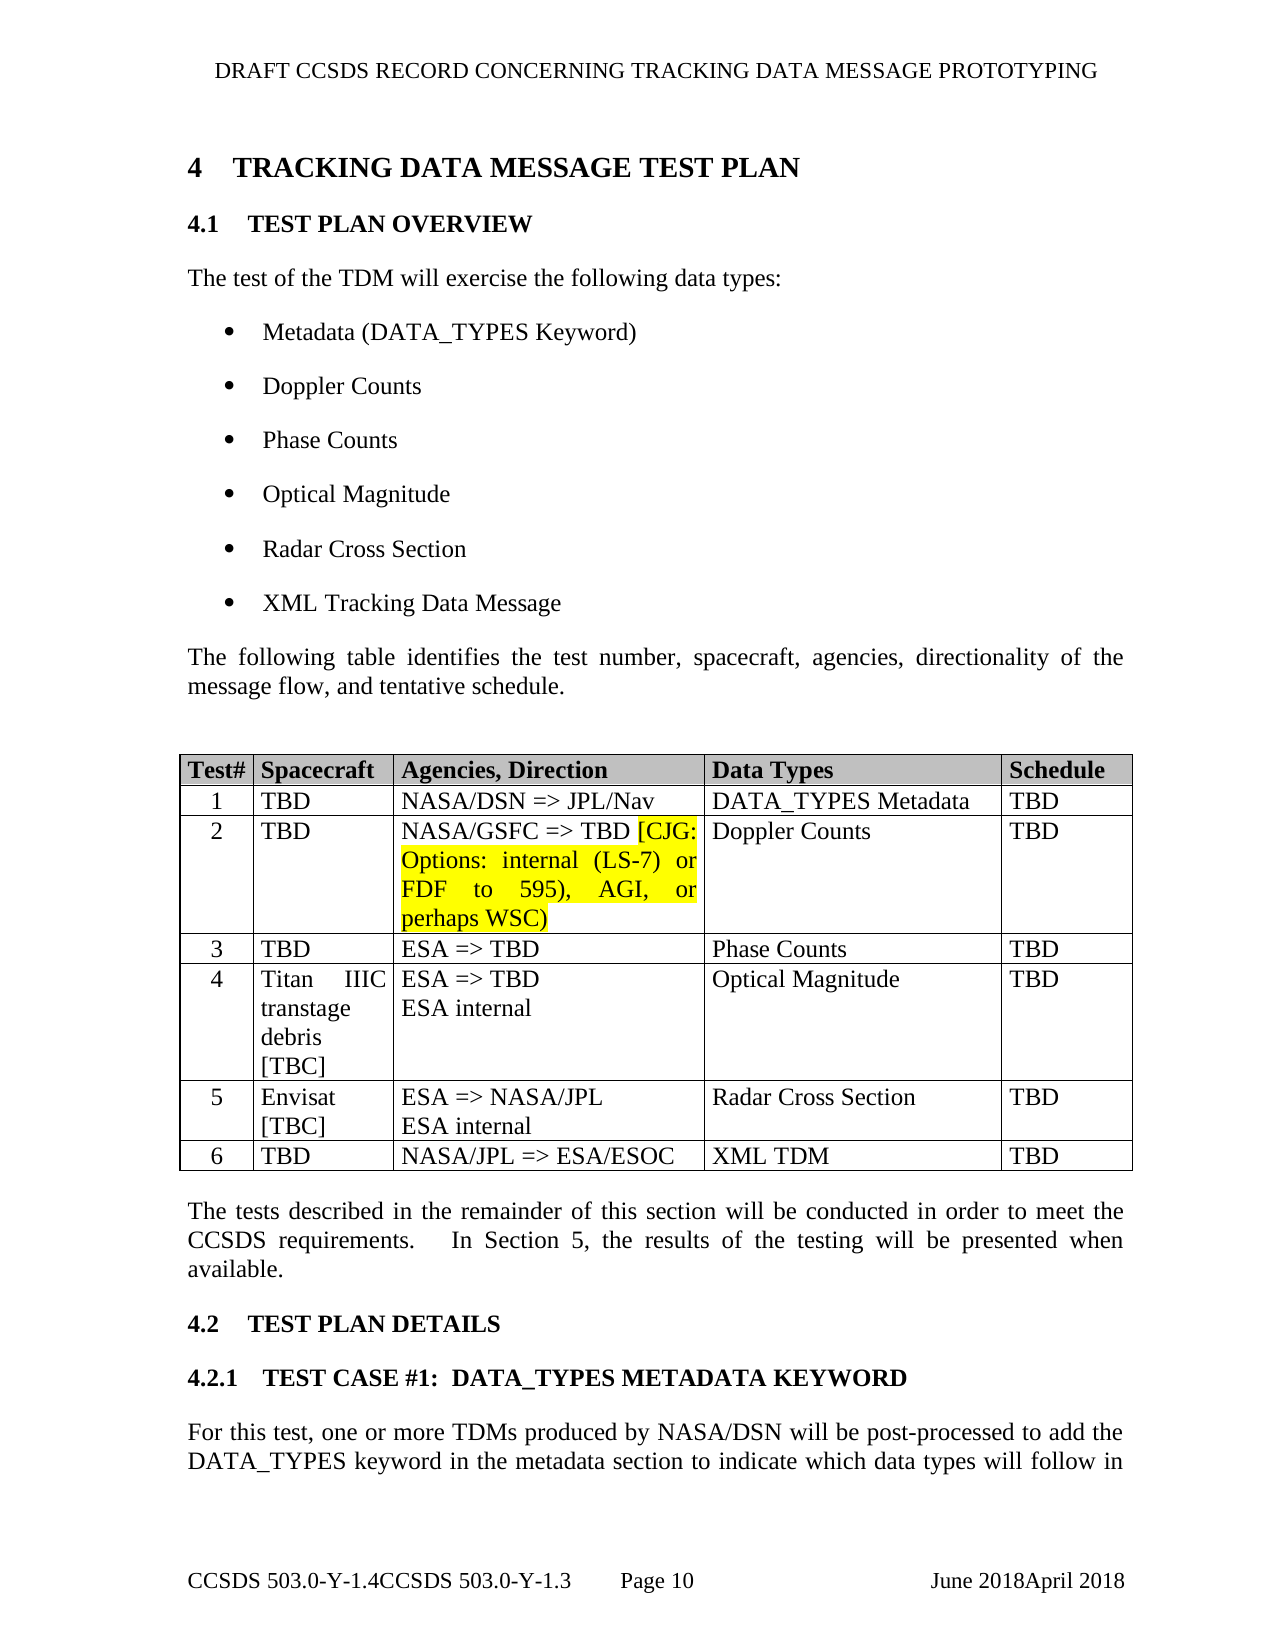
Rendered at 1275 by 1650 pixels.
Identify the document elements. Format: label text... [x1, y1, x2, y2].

subtitle TEST PLAN OVERVIEW [187, 208, 1125, 238]
table_cell NASA/GSFC => TBD [CJG: Options: internal (LS-7) or FDF to 595), AGI, or perhaps WSC) [394, 816, 638, 932]
table_cell ESA => TBD [394, 934, 704, 963]
table_header Data Types [705, 755, 1001, 784]
table_cell 6 [181, 1141, 253, 1170]
table_cell TBD [1002, 964, 1132, 1080]
list Phase Counts [225, 425, 1125, 454]
table_header Test# [181, 755, 253, 784]
table_cell ESA => TBD ESA internal [394, 964, 704, 1080]
text The tests described in the remainder of this section will be conducted in order to meet the CCSDS requirements. In Section 5, the results of the testing will be presented when available. [187, 1196, 1125, 1283]
table_cell DATA_TYPES Metadata [705, 786, 1001, 815]
table_cell ESA => NASA/JPL ESA internal [394, 1081, 704, 1140]
table_cell NASA/GSFC => TBD [CJG: Options: internal (LS-7) or FDF to 595), AGI, or perhaps WSC) [548, 816, 704, 932]
table_cell TBD [1002, 1141, 1132, 1170]
table_header Agencies, Direction [394, 755, 704, 784]
text The test of the TDM will exercise the following data types: [187, 263, 1125, 292]
list Metadata (DATA_TYPES Keyword) [225, 317, 1125, 346]
table_cell TBD [1002, 816, 1132, 932]
list Optical Magnitude [225, 479, 1125, 508]
table_cell TBD [1002, 786, 1132, 815]
list Radar Cross Section [225, 533, 1125, 563]
subtitle TEST CASE #1: DATA_TYPES METADATA KEYWORD [187, 1362, 1125, 1392]
table_cell Phase Counts [705, 934, 1001, 963]
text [187, 1417, 1125, 1475]
table_cell TBD [254, 786, 393, 815]
table_cell Radar Cross Section [705, 1081, 1001, 1140]
table_cell NASA/JPL => ESA/ESOC [394, 1141, 704, 1170]
table_header Schedule [1002, 755, 1132, 784]
table_cell NASA/DSN => JPL/Nav [394, 786, 704, 815]
table_cell TBD [254, 816, 393, 932]
table_cell Doppler Counts [705, 816, 1001, 932]
table_cell TBD [1002, 934, 1132, 963]
subtitle TRACKING DATA MESSAGE TEST PLAN [187, 150, 1125, 183]
table_header Spacecraft [254, 755, 393, 784]
table_cell 5 [181, 1081, 253, 1140]
table_cell TBD [1002, 1081, 1132, 1140]
table_cell 4 [181, 964, 253, 1080]
table_cell TBD [254, 934, 393, 963]
table_cell 3 [181, 934, 253, 963]
text The following table identifies the test number, spacecraft, agencies, directionality of the message flow, and tentative schedule. [187, 642, 1125, 700]
subtitle TEST PLAN DETAILS [187, 1308, 1125, 1337]
list Doppler Counts [225, 371, 1125, 400]
table_cell Titan IIIC transtage debris [TBC] [254, 964, 393, 1080]
list XML Tracking Data Message [225, 588, 1125, 617]
table_cell 2 [181, 816, 253, 932]
table_cell 1 [181, 786, 253, 815]
table_cell Envisat [TBC] [254, 1081, 393, 1140]
table_cell XML TDM [705, 1141, 1001, 1170]
table_cell Optical Magnitude [705, 964, 1001, 1080]
table_cell TBD [254, 1141, 393, 1170]
